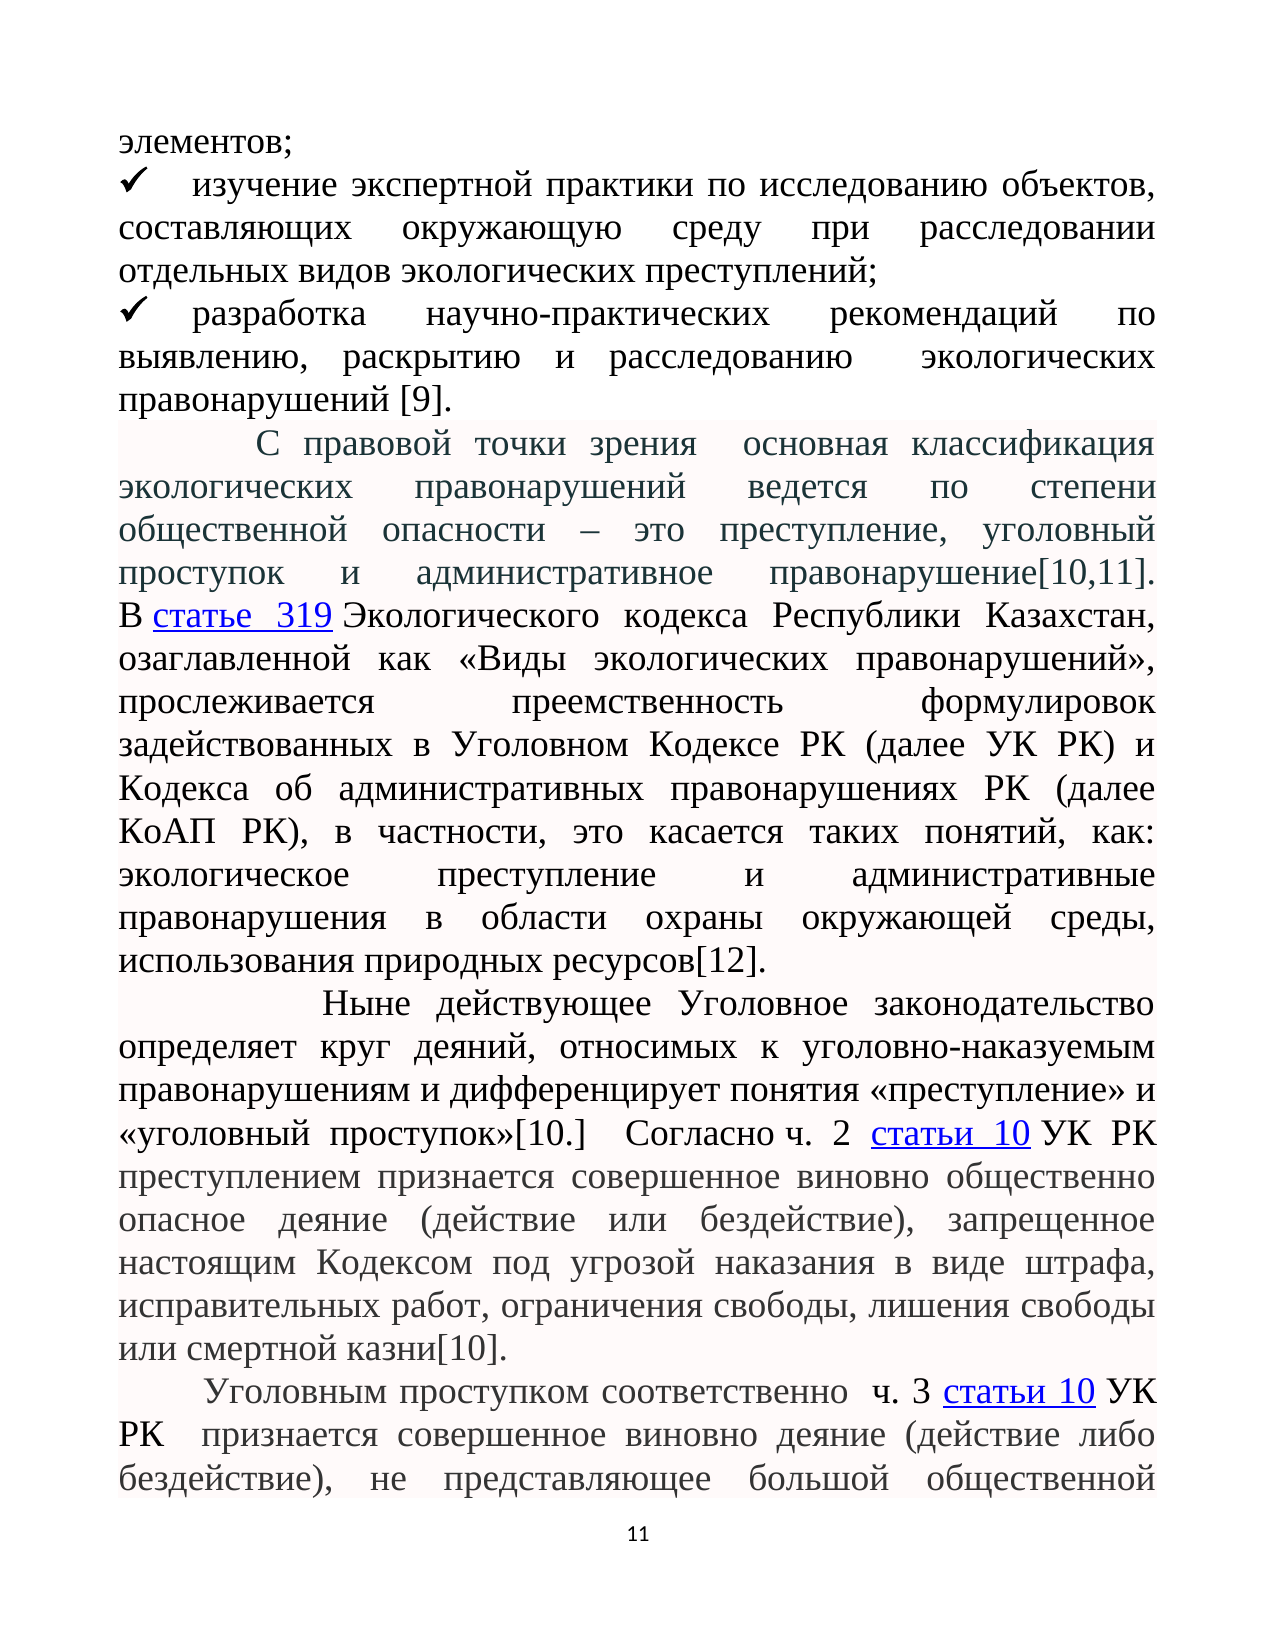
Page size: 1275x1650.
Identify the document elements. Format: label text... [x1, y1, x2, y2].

text С правовой точки зрения основная классификация экологических правонарушений ведется по степени общественной опасности – это преступление, уголовный проступок и административное правонарушение[10,11]. В статье 319 Экологического кодекса Республики Казахстан, озаглавленной как «Виды экологических правонарушений», прослеживается преемственность формулировок задействованных в Уголовном Кодексе РК (далее УК РК) и Кодекса об административных правонарушениях РК (далее КоАП РК), в частности, это касается таких понятий, как: экологическое преступление и административные правонарушения в области охраны окружающей среды, использования природных ресурсов[12]. [118, 420, 1157, 981]
list изучение экспертной практики по исследованию объектов, составляющих окружающую среду при расследовании отдельных видов экологических преступлений; [118, 161, 1157, 291]
text Ныне действующее Уголовное законодательство определяет круг деяний, относимых к уголовно-наказуемым правонарушениям и дифференцирует понятия «преступление» и «уголовный проступок»[10.] Согласно ч. 2 статьи 10 УК РК преступлением признается совершенное виновно общественно опасное деяние (действие или бездействие), запрещенное настоящим Кодексом под угрозой наказания в виде штрафа, исправительных работ, ограничения свободы, лишения свободы или смертной казни[10]. [118, 981, 1157, 1369]
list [118, 118, 1157, 161]
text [118, 1369, 1157, 1498]
list разработка научно-практических рекомендаций по выявлению, раскрытию и расследованию экологических правонарушений [9]. [118, 291, 1157, 420]
